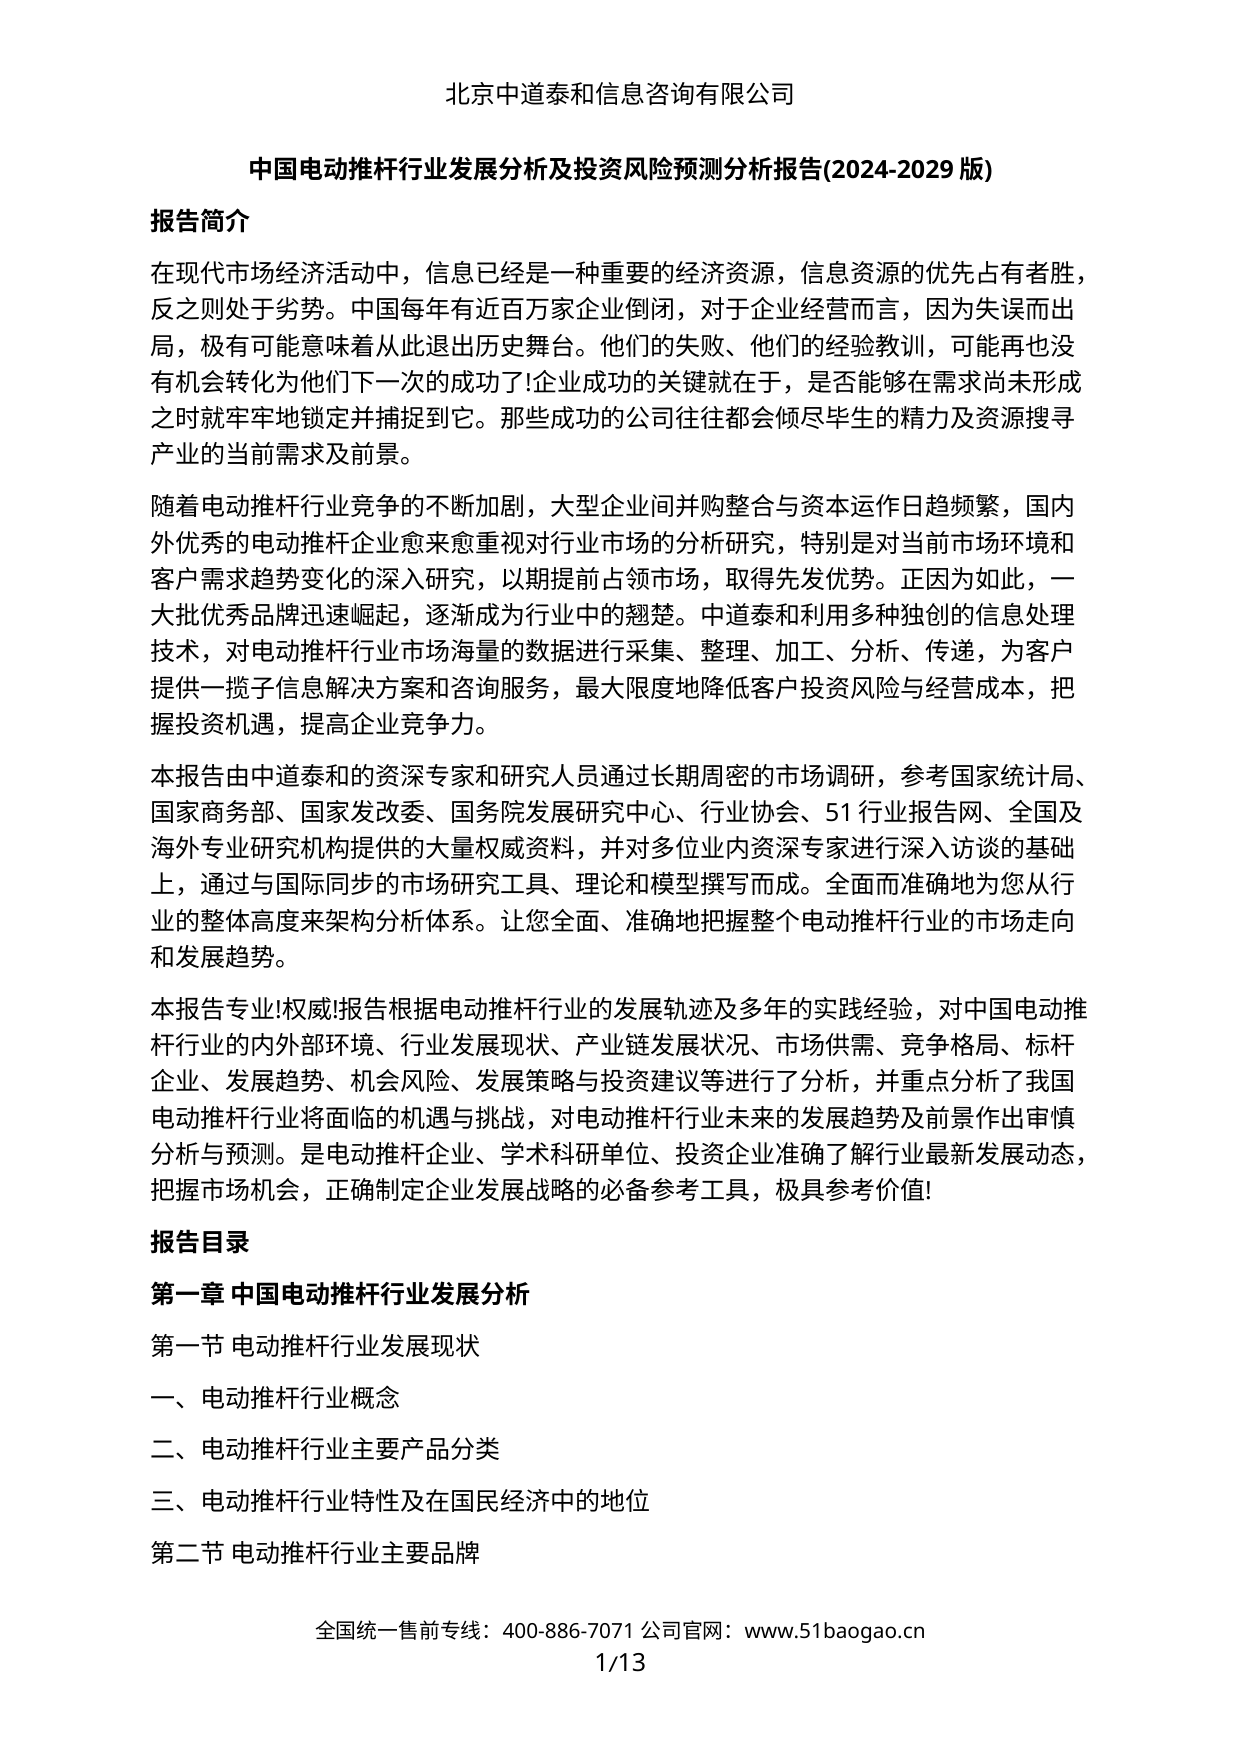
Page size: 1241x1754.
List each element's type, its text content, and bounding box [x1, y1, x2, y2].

text 第一节 电动推杆行业发展现状 [150, 1326, 1090, 1362]
text 在现代市场经济活动中，信息已经是一种重要的经济资源，信息资源的优先占有者胜，反之则处于劣势。中国每年有近百万家企业倒闭，对于企业经营而言，因为失误而出局，极有可能意味着从此退出历史舞台。他们的失败、他们的经验教训，可能再也没有机会转化为他们下一次的成功了!企业成功的关键就在于，是否能够在需求尚未形成之时就牢牢地锁定并捕捉到它。那些成功的公司往往都会倾尽毕生的精力及资源搜寻产业的当前需求及前景。 [150, 254, 1090, 471]
text 报告目录 [150, 1222, 1090, 1259]
text 本报告专业!权威!报告根据电动推杆行业的发展轨迹及多年的实践经验，对中国电动推杆行业的内外部环境、行业发展现状、产业链发展状况、市场供需、竞争格局、标杆企业、发展趋势、机会风险、发展策略与投资建议等进行了分析，并重点分析了我国电动推杆行业将面临的机遇与挑战，对电动推杆行业未来的发展趋势及前景作出审慎分析与预测。是电动推杆企业、学术科研单位、投资企业准确了解行业最新发展动态，把握市场机会，正确制定企业发展战略的必备参考工具，极具参考价值! [150, 989, 1090, 1207]
text 中国电动推杆行业发展分析及投资风险预测分析报告(2024-2029版) [150, 150, 1090, 186]
text 本报告由中道泰和的资深专家和研究人员通过长期周密的市场调研，参考国家统计局、国家商务部、国家发改委、国务院发展研究中心、行业协会、51行业报告网、全国及海外专业研究机构提供的大量权威资料，并对多位业内资深专家进行深入访谈的基础上，通过与国际同步的市场研究工具、理论和模型撰写而成。全面而准确地为您从行业的整体高度来架构分析体系。让您全面、准确地把握整个电动推杆行业的市场走向和发展趋势。 [150, 756, 1090, 974]
text 一、电动推杆行业概念 [150, 1378, 1090, 1414]
text 报告简介 [150, 202, 1090, 238]
text 二、电动推杆行业主要产品分类 [150, 1430, 1090, 1466]
text 随着电动推杆行业竞争的不断加剧，大型企业间并购整合与资本运作日趋频繁，国内外优秀的电动推杆企业愈来愈重视对行业市场的分析研究，特别是对当前市场环境和客户需求趋势变化的深入研究，以期提前占领市场，取得先发优势。正因为如此，一大批优秀品牌迅速崛起，逐渐成为行业中的翘楚。中道泰和利用多种独创的信息处理技术，对电动推杆行业市场海量的数据进行采集、整理、加工、分析、传递，为客户提供一揽子信息解决方案和咨询服务，最大限度地降低客户投资风险与经营成本，把握投资机遇，提高企业竞争力。 [150, 487, 1090, 741]
text 第一章 中国电动推杆行业发展分析 [150, 1274, 1090, 1311]
text 三、电动推杆行业特性及在国民经济中的地位 [150, 1482, 1090, 1518]
text 第二节 电动推杆行业主要品牌 [150, 1534, 1090, 1570]
